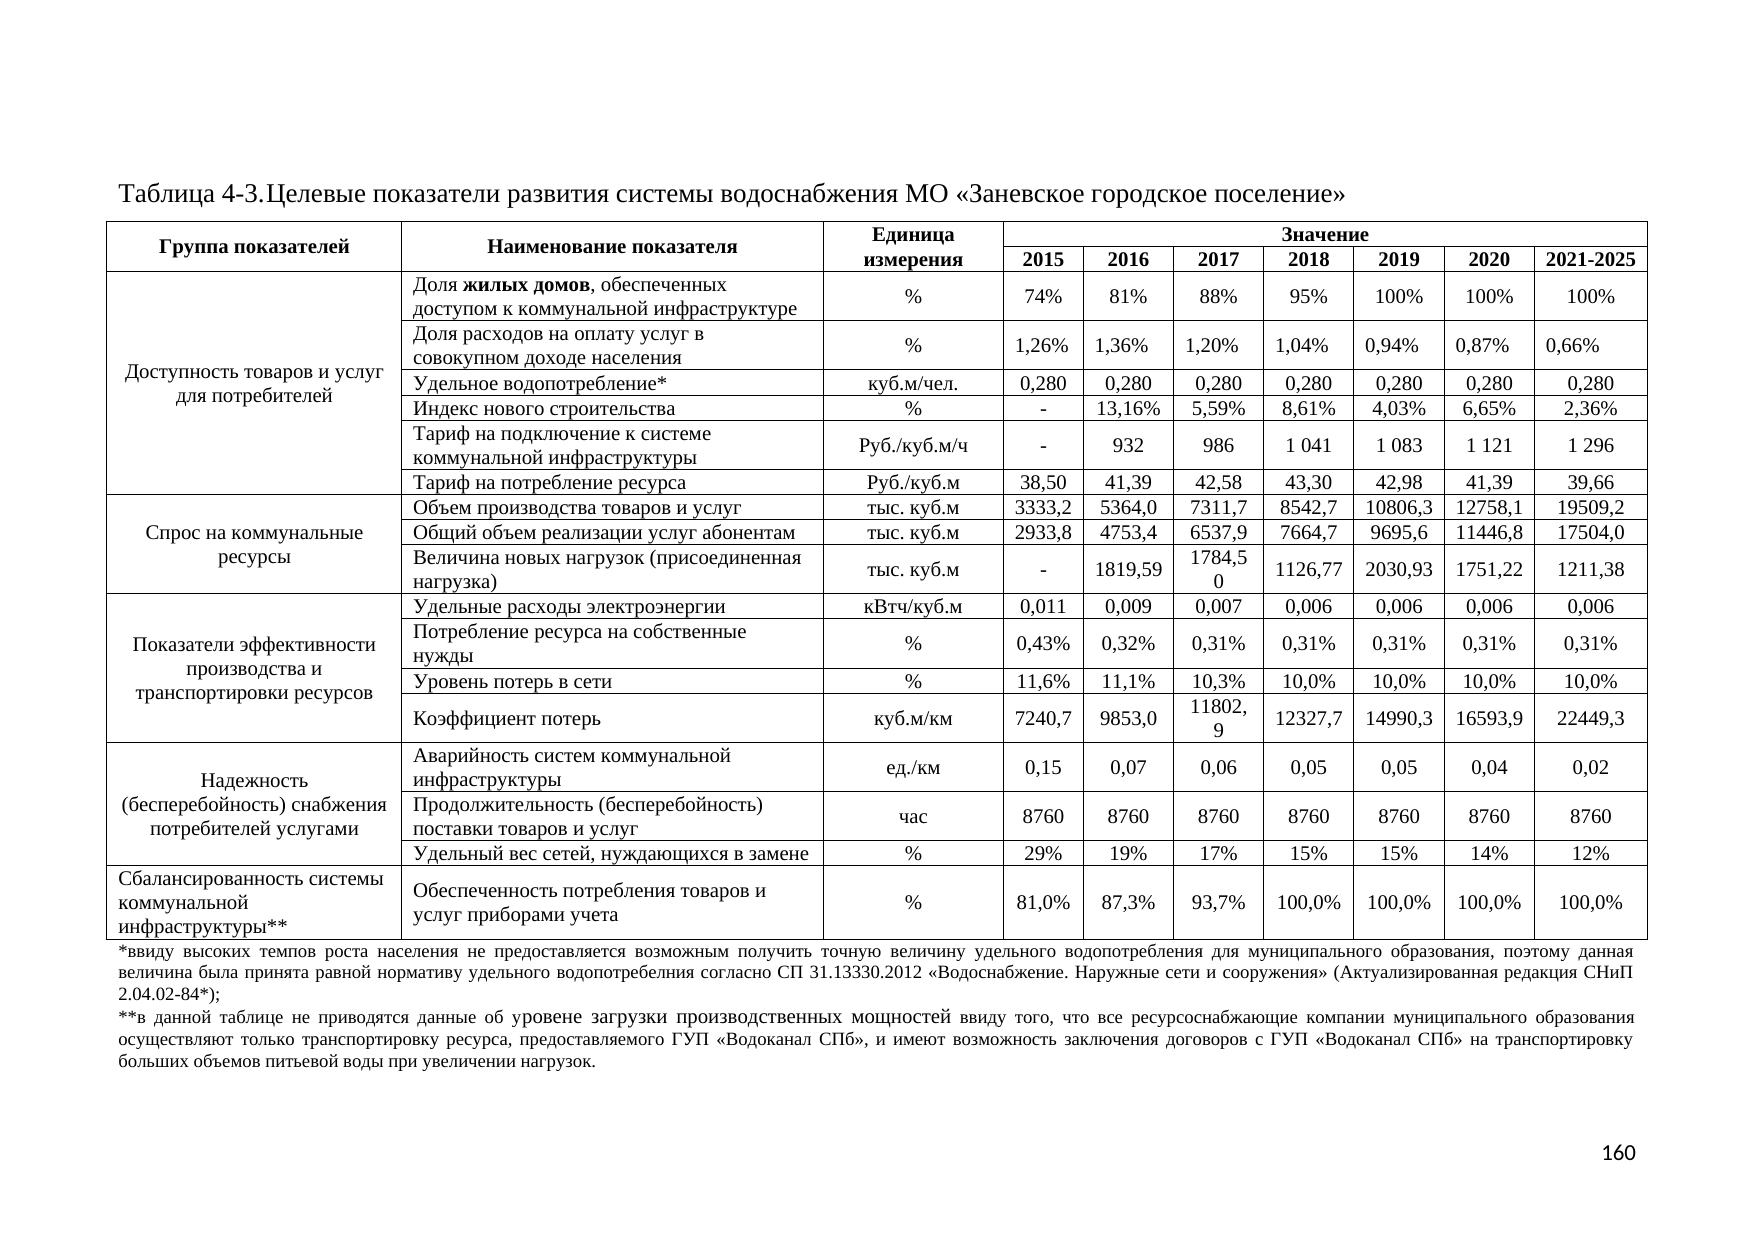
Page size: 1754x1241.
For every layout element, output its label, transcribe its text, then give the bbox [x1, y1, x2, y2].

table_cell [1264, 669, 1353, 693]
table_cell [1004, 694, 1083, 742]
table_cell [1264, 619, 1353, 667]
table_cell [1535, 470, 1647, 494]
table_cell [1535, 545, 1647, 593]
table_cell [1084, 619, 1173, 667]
text **в данной таблице не приводятся данные об уровене загрузки производственных мощностей ввиду того, что все ресурсоснабжающие компании муниципального образования осуществляют только транспортировку ресурса, предоставляемого ГУП «Водоканал СПб», и имеют возможность заключения договоров с ГУП «Водоканал СПб» на транспортировку больших объемов питьевой воды при увеличении нагрузок. [118, 1004, 1636, 1071]
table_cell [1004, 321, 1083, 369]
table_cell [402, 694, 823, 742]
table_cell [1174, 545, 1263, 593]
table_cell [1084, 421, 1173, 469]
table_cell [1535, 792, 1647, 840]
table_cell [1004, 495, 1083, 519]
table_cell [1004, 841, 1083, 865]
text *ввиду высоких темпов роста населения не предоставляется возможным получить точную величину удельного водопотребления для муниципального образования, поэтому данная величина была принята равной нормативу удельного водопотребелния согласно СП 31.13330.2012 «Водоснабжение. Наружные сети и сооружения» (Актуализированная редакция СНиП 2.04.02-84*); [118, 940, 1636, 1004]
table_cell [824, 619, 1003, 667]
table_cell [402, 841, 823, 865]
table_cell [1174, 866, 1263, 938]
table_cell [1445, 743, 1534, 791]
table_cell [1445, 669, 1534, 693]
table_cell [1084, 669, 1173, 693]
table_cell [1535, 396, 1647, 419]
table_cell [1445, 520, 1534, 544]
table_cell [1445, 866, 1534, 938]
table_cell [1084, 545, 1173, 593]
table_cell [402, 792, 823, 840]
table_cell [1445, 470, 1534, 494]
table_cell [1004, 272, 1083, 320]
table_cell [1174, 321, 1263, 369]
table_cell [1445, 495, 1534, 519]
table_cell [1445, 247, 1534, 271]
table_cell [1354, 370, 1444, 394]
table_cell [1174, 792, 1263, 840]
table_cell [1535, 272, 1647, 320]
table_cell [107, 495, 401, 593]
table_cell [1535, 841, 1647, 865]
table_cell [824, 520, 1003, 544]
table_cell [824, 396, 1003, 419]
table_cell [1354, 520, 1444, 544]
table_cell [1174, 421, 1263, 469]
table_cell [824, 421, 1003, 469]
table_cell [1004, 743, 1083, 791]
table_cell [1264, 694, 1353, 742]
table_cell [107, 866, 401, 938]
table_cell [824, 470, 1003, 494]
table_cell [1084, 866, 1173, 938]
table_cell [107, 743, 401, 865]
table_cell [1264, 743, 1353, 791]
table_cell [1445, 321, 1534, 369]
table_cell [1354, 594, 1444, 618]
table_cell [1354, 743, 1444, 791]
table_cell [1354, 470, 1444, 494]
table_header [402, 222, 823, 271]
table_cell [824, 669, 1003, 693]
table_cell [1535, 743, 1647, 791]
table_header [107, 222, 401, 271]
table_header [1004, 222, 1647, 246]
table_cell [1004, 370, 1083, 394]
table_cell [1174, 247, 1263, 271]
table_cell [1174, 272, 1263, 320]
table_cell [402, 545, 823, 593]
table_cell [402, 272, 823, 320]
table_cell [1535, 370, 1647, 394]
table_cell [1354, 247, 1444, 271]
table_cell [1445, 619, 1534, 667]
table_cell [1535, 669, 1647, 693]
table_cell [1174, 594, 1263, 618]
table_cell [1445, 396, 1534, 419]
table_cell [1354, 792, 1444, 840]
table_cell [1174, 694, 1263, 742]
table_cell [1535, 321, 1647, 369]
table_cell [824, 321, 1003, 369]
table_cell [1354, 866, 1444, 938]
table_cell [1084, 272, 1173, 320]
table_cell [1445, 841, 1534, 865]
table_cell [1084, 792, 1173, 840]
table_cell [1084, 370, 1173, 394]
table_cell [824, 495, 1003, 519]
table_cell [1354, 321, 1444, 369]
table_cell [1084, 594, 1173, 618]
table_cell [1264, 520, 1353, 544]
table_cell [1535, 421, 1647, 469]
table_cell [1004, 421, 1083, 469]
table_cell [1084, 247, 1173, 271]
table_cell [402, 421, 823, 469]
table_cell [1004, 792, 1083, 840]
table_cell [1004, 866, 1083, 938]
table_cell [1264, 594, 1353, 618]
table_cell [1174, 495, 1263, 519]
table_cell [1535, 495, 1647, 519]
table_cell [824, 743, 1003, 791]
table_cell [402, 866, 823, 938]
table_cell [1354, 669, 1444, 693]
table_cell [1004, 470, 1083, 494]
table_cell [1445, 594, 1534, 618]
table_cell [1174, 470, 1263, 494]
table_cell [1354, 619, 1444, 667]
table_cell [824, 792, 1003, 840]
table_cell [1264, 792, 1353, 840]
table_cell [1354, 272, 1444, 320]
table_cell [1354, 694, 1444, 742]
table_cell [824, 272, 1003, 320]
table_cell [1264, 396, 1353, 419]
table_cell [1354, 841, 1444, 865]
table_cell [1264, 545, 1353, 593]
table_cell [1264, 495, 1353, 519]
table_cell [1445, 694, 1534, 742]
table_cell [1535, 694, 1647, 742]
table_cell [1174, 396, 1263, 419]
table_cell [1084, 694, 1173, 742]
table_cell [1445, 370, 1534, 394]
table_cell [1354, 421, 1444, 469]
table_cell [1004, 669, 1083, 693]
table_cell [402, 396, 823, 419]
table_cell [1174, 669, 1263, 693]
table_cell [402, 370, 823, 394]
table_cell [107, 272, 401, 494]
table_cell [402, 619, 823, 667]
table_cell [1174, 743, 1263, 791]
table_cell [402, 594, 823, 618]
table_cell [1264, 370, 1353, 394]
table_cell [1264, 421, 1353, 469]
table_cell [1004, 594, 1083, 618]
text Целевые показатели развития системы водоснабжения МО «Заневское городское поселение» [118, 177, 1606, 208]
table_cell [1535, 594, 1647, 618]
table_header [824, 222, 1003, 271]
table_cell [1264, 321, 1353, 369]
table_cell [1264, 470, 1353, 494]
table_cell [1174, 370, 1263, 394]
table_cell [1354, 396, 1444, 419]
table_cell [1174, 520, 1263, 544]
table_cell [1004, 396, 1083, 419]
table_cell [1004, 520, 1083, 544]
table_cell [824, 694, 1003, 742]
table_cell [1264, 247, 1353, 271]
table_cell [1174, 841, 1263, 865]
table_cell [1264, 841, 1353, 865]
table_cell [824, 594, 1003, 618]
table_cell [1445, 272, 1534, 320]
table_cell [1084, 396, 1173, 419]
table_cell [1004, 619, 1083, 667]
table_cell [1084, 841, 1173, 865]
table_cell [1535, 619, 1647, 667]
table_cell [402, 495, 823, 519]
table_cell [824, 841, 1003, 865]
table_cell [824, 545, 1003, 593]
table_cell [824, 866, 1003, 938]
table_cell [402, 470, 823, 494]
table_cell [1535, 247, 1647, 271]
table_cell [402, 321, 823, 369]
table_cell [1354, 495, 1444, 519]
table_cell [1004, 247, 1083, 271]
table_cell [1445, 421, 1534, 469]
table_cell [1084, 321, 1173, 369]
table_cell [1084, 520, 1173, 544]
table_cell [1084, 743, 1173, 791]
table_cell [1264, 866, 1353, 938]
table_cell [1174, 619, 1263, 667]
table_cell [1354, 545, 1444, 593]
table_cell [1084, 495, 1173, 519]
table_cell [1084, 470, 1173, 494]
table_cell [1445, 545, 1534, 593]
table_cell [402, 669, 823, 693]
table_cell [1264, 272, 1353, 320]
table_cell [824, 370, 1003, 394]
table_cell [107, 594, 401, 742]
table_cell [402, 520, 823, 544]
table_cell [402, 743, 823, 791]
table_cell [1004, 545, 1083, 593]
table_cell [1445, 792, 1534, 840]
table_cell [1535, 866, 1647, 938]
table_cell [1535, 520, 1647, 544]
